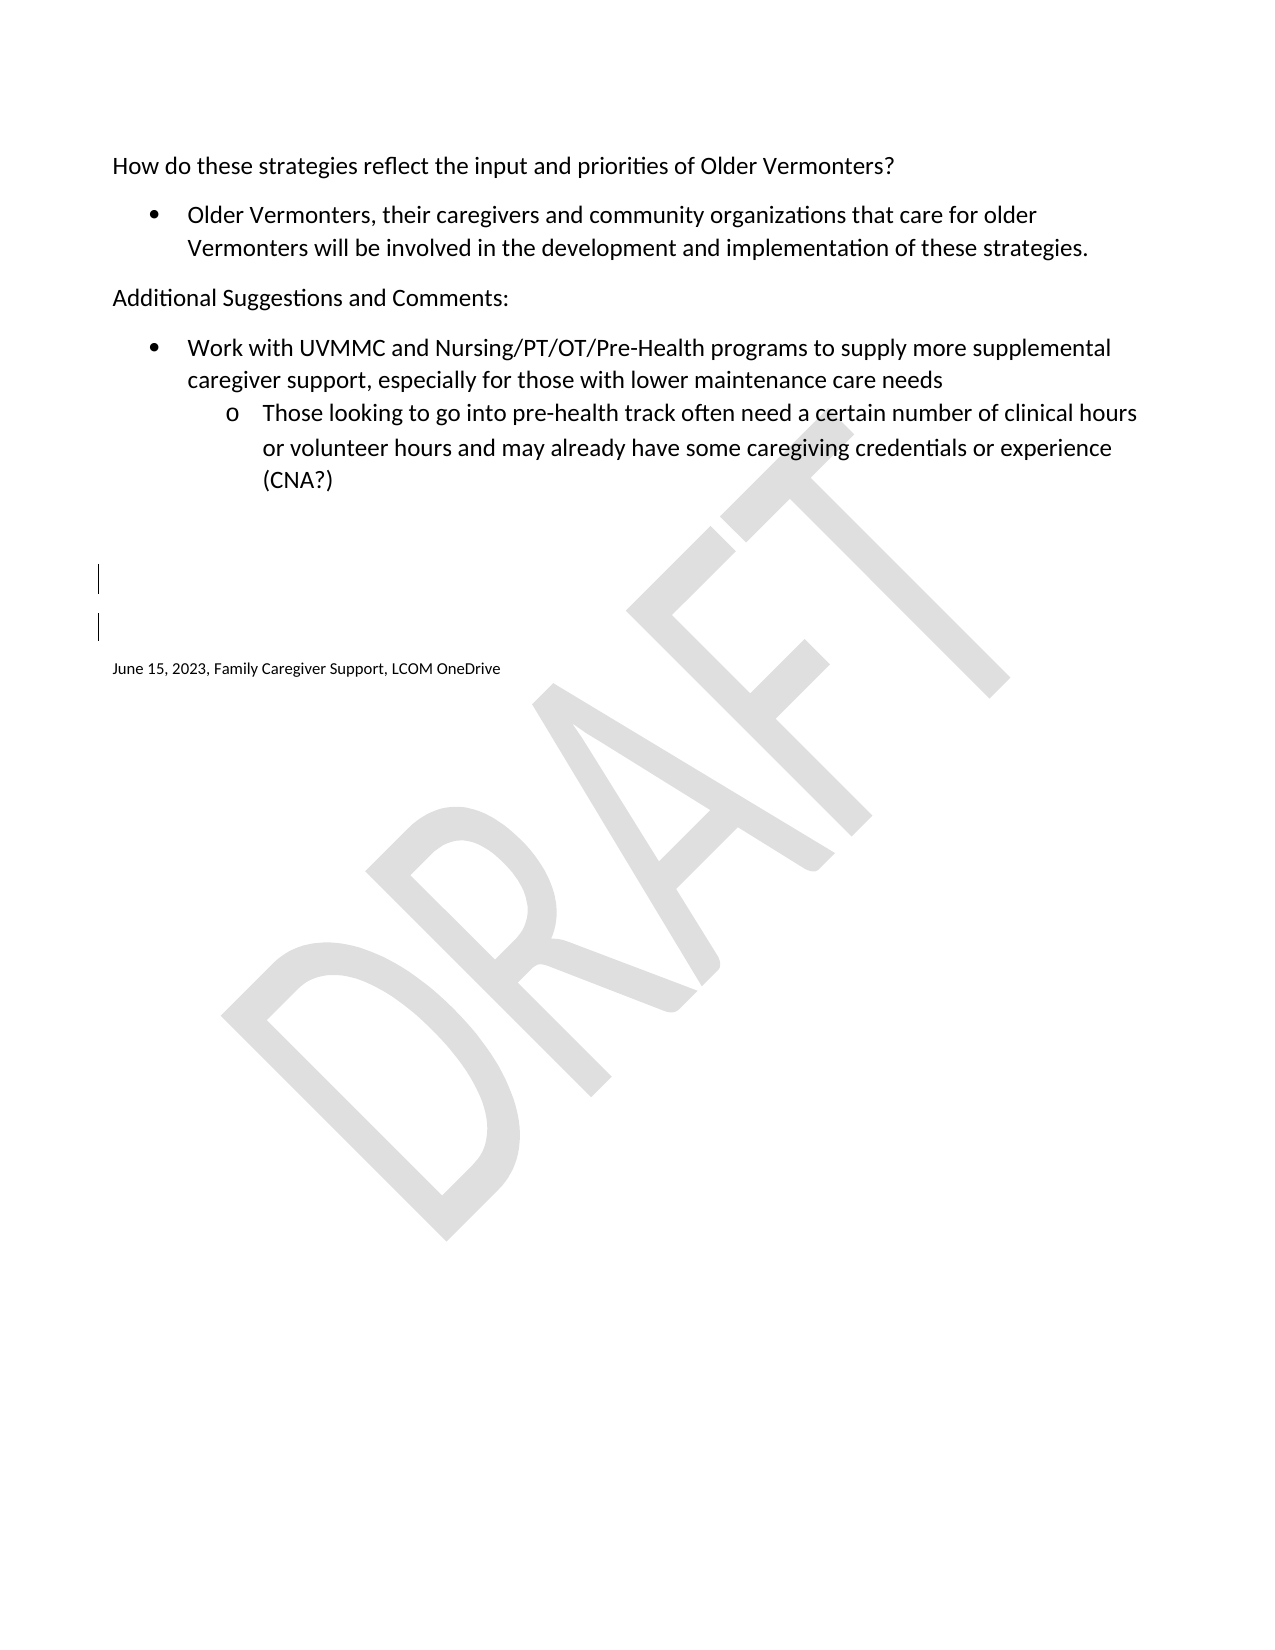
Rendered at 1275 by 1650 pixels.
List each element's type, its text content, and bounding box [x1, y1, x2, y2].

text How do these strategies reflect the input and priorities of Older Vermonters? [112, 150, 1162, 181]
list Work with UVMMC and Nursing/PT/OT/Pre-Health programs to supply more supplemental caregiver support, especially for those with lower maintenance care needs [150, 332, 1162, 395]
list Older Vermonters, their caregivers and community organizations that care for older Vermonters will be involved in the development and implementation of these strategies. [150, 199, 1162, 263]
text June 15, 2023, Family Caregiver Support, LCOM OneDrive [112, 658, 1162, 678]
list Those looking to go into pre-health track often need a certain number of clinical hours or volunteer hours and may already have some caregiving credentials or experience (CNA?) [225, 397, 1162, 495]
text Additional Suggestions and Comments: [112, 282, 1162, 313]
